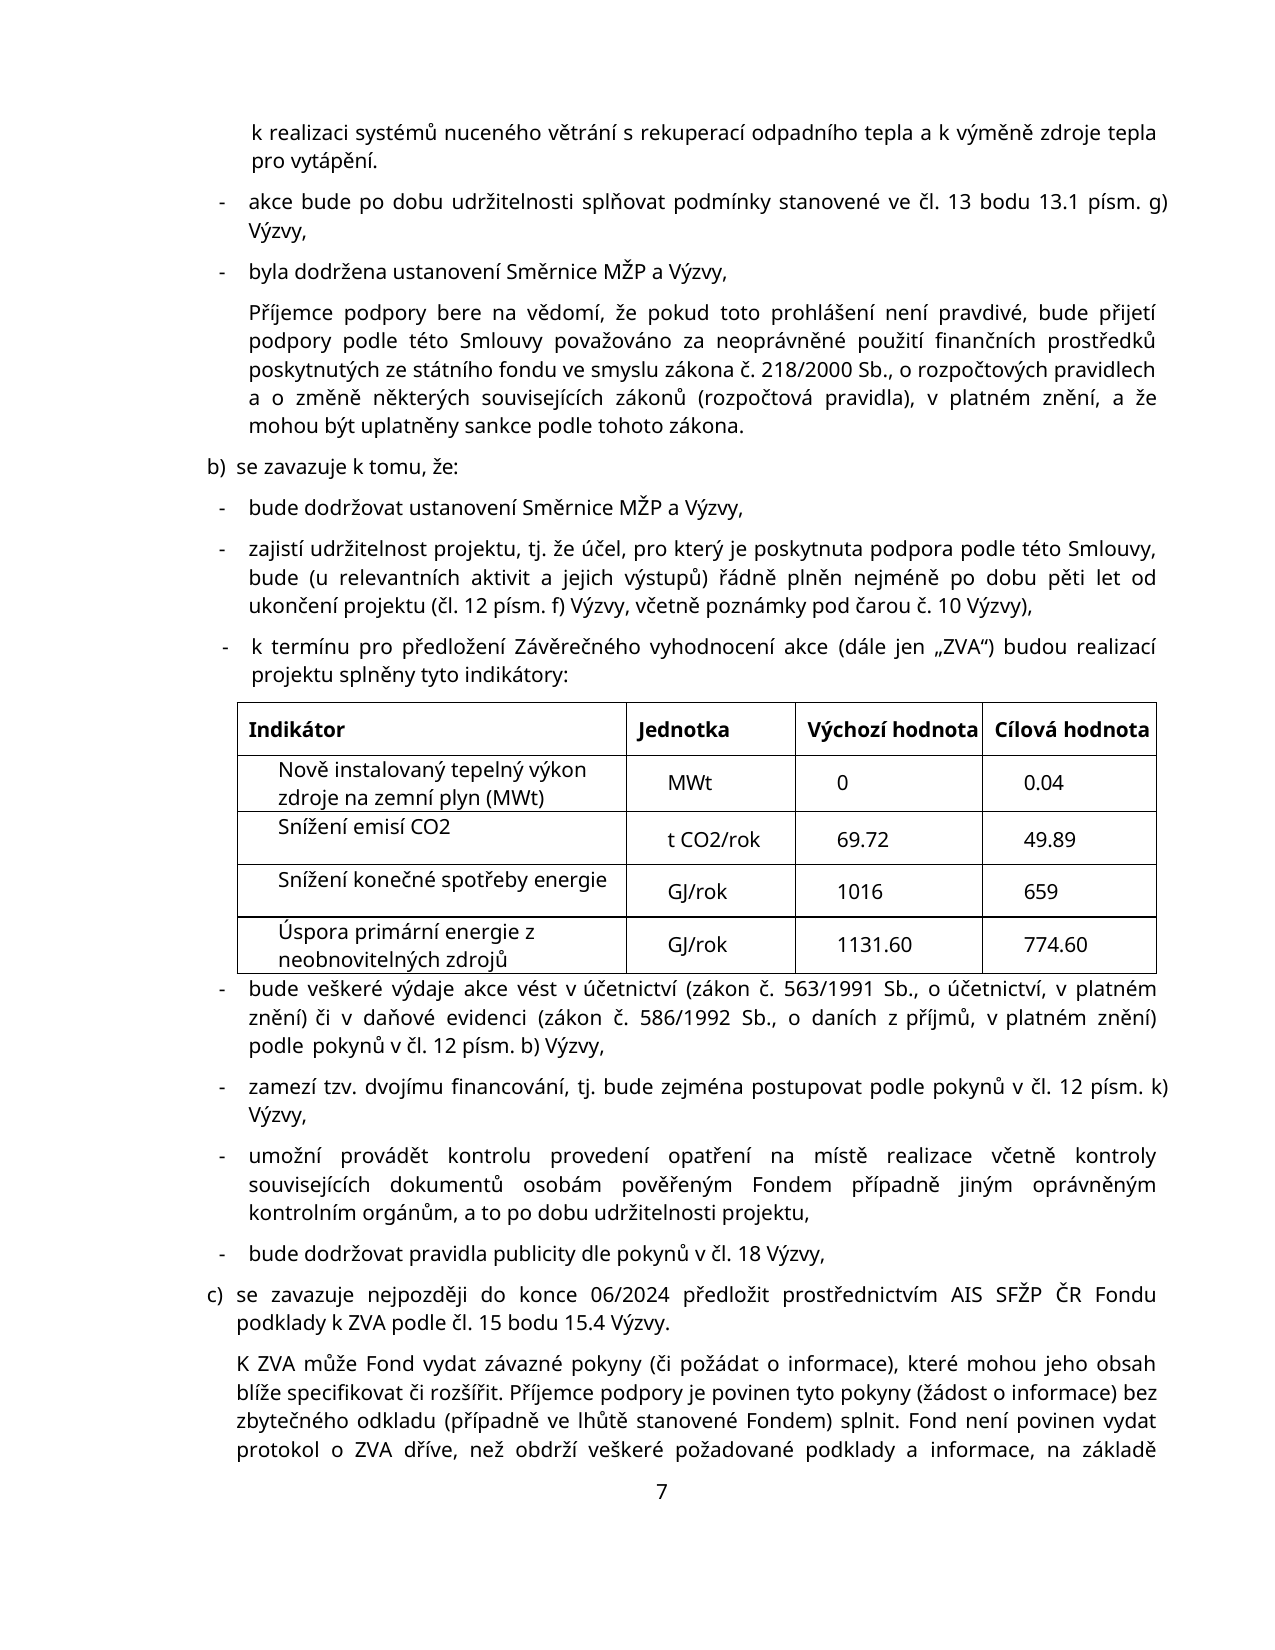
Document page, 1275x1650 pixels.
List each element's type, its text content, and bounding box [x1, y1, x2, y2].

table_cell 1131.60 [796, 918, 982, 973]
table_header Cílová hodnota [983, 703, 1156, 755]
table_header Výchozí hodnota [796, 703, 982, 755]
table_cell Snížení konečné spotřeby energie [238, 865, 626, 916]
list byla dodržena ustanovení Směrnice MŽP a Výzvy, [218, 257, 1169, 285]
table_cell Nově instalovaný tepelný výkon zdroje na zemní plyn (MWt) [238, 756, 626, 811]
table_cell 659 [983, 865, 1156, 916]
list bude dodržovat ustanovení Směrnice MŽP a Výzvy, [218, 493, 1169, 522]
list zajistí udržitelnost projektu, tj. že účel, pro který je poskytnuta podpora podle této Smlouvy, bude (u relevantních aktivit a jejich výstupů) řádně plněn nejméně po dobu pěti let od ukončení projektu (čl. 12 písm. f) Výzvy, včetně poznámky pod čarou č. 10 Výzvy), [218, 534, 1157, 620]
table_cell 0 [796, 756, 982, 811]
table_cell 49.89 [983, 812, 1156, 864]
table_cell GJ/rok [627, 865, 795, 916]
list akce bude po dobu udržitelnosti splňovat podmínky stanovené ve čl. 13 bodu 13.1 písm. g) Výzvy, [218, 187, 1169, 244]
table_cell GJ/rok [627, 918, 795, 973]
table_header Indikátor [238, 703, 626, 755]
table_cell Úspora primární energie z neobnovitelných zdrojů [238, 918, 626, 973]
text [236, 1349, 1157, 1463]
table_cell 69.72 [796, 812, 982, 864]
table_cell Snížení emisí CO2 [238, 812, 626, 864]
text Příjemce podpory bere na vědomí, že pokud toto prohlášení není pravdivé, bude přijetí podpory podle této Smlouvy považováno za neoprávněné použití finančních prostředků poskytnutých ze státního fondu ve smyslu zákona č. 218/2000 Sb., o rozpočtových pravidlech a o změně některých souvisejících zákonů (rozpočtová pravidla), v platném znění, a že mohou být uplatněny sankce podle tohoto zákona. [248, 298, 1157, 440]
table_header Jednotka [627, 703, 795, 755]
text k realizaci systémů nuceného větrání s rekuperací odpadního tepla a k výměně zdroje tepla pro vytápění. [251, 118, 1157, 175]
list se zavazuje k tomu, že: [207, 452, 1169, 481]
table_cell 774.60 [983, 918, 1156, 973]
list se zavazuje nejpozději do konce 06/2024 předložit prostřednictvím AIS SFŽP ČR Fondu podklady k ZVA podle čl. 15 bodu 15.4 Výzvy. [207, 1280, 1157, 1337]
list bude dodržovat pravidla publicity dle pokynů v čl. 18 Výzvy, [218, 1239, 1169, 1268]
list k termínu pro předložení Závěrečného vyhodnocení akce (dále jen „ZVA“) budou realizací projektu splněny tyto indikátory: [222, 632, 1157, 689]
list bude veškeré výdaje akce vést v účetnictví (zákon č. 563/1991 Sb., o účetnictví, v platném znění) či v daňové evidenci (zákon č. 586/1992 Sb., o daních z příjmů, v platném znění) podle pokynů v čl. 12 písm. b) Výzvy, [218, 974, 1157, 1059]
table_cell 1016 [796, 865, 982, 916]
list zamezí tzv. dvojímu financování, tj. bude zejména postupovat podle pokynů v čl. 12 písm. k) Výzvy, [218, 1072, 1169, 1129]
table_cell MWt [627, 756, 795, 811]
table_cell 0.04 [983, 756, 1156, 811]
table_cell t CO2/rok [627, 812, 795, 864]
list umožní provádět kontrolu provedení opatření na místě realizace včetně kontroly souvisejících dokumentů osobám pověřeným Fondem případně jiným oprávněným kontrolním orgánům, a to po dobu udržitelnosti projektu, [218, 1141, 1157, 1227]
